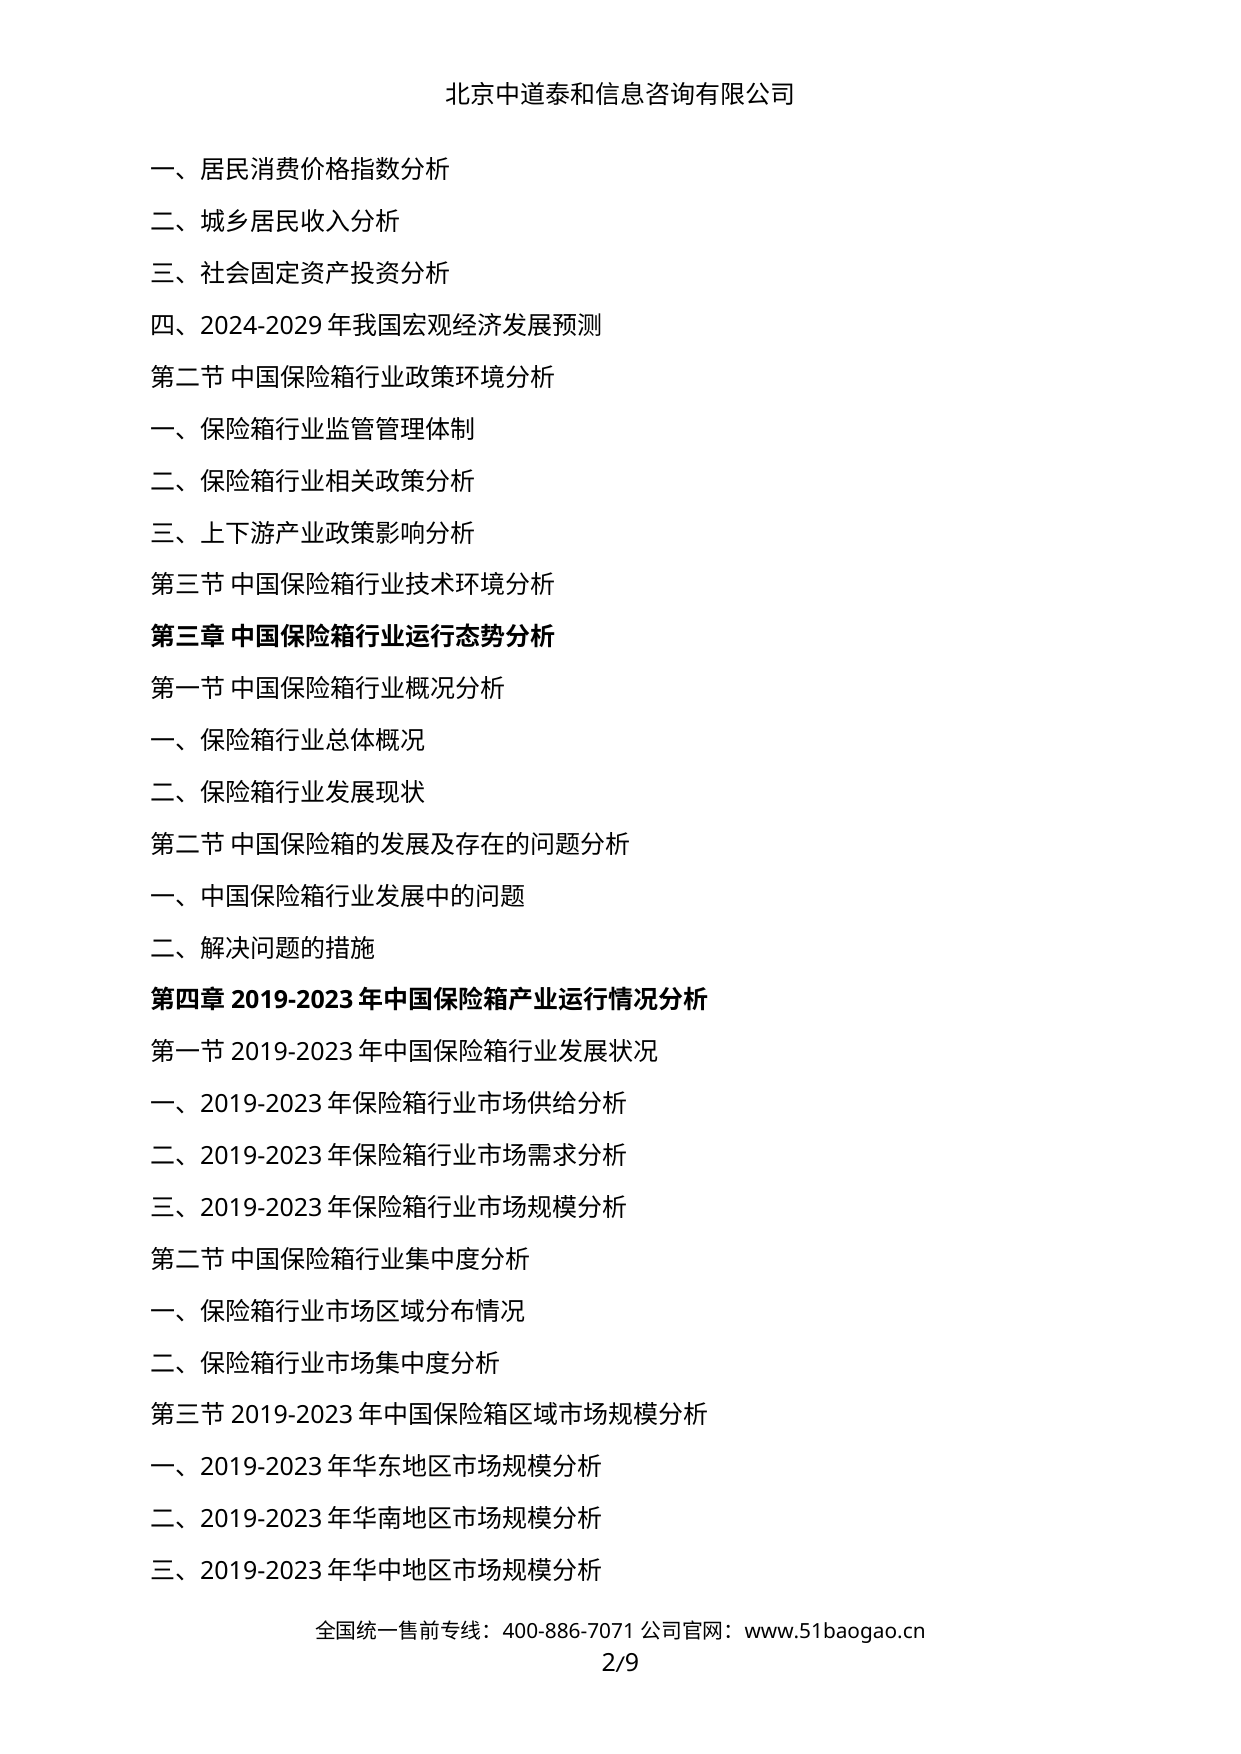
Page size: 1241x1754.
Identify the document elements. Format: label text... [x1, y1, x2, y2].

text 三、2019-2023年保险箱行业市场规模分析 [150, 1187, 1090, 1224]
text 三、社会固定资产投资分析 [150, 254, 1090, 290]
text 四、2024-2029年我国宏观经济发展预测 [150, 306, 1090, 342]
text 一、居民消费价格指数分析 [150, 150, 1090, 186]
text 二、保险箱行业相关政策分析 [150, 461, 1090, 497]
text 一、2019-2023年华东地区市场规模分析 [150, 1447, 1090, 1483]
text 二、城乡居民收入分析 [150, 202, 1090, 238]
text 第三章 中国保险箱行业运行态势分析 [150, 617, 1090, 653]
text 第二节 中国保险箱行业集中度分析 [150, 1239, 1090, 1276]
text 第三节 中国保险箱行业技术环境分析 [150, 565, 1090, 601]
text 一、保险箱行业监管管理体制 [150, 409, 1090, 446]
text 第一节 2019-2023年中国保险箱行业发展状况 [150, 1032, 1090, 1068]
text 一、中国保险箱行业发展中的问题 [150, 876, 1090, 912]
text 第一节 中国保险箱行业概况分析 [150, 669, 1090, 705]
text 第二节 中国保险箱行业政策环境分析 [150, 357, 1090, 394]
text 二、2019-2023年华南地区市场规模分析 [150, 1499, 1090, 1535]
text 第四章 2019-2023年中国保险箱产业运行情况分析 [150, 980, 1090, 1016]
text 一、2019-2023年保险箱行业市场供给分析 [150, 1084, 1090, 1120]
text 二、保险箱行业市场集中度分析 [150, 1343, 1090, 1379]
text 第二节 中国保险箱的发展及存在的问题分析 [150, 824, 1090, 861]
text 三、2019-2023年华中地区市场规模分析 [150, 1551, 1090, 1587]
text 二、保险箱行业发展现状 [150, 772, 1090, 809]
text 二、2019-2023年保险箱行业市场需求分析 [150, 1136, 1090, 1172]
text 一、保险箱行业市场区域分布情况 [150, 1291, 1090, 1327]
text 第三节 2019-2023年中国保险箱区域市场规模分析 [150, 1395, 1090, 1431]
text 一、保险箱行业总体概况 [150, 721, 1090, 757]
text 三、上下游产业政策影响分析 [150, 513, 1090, 549]
text 二、解决问题的措施 [150, 928, 1090, 964]
